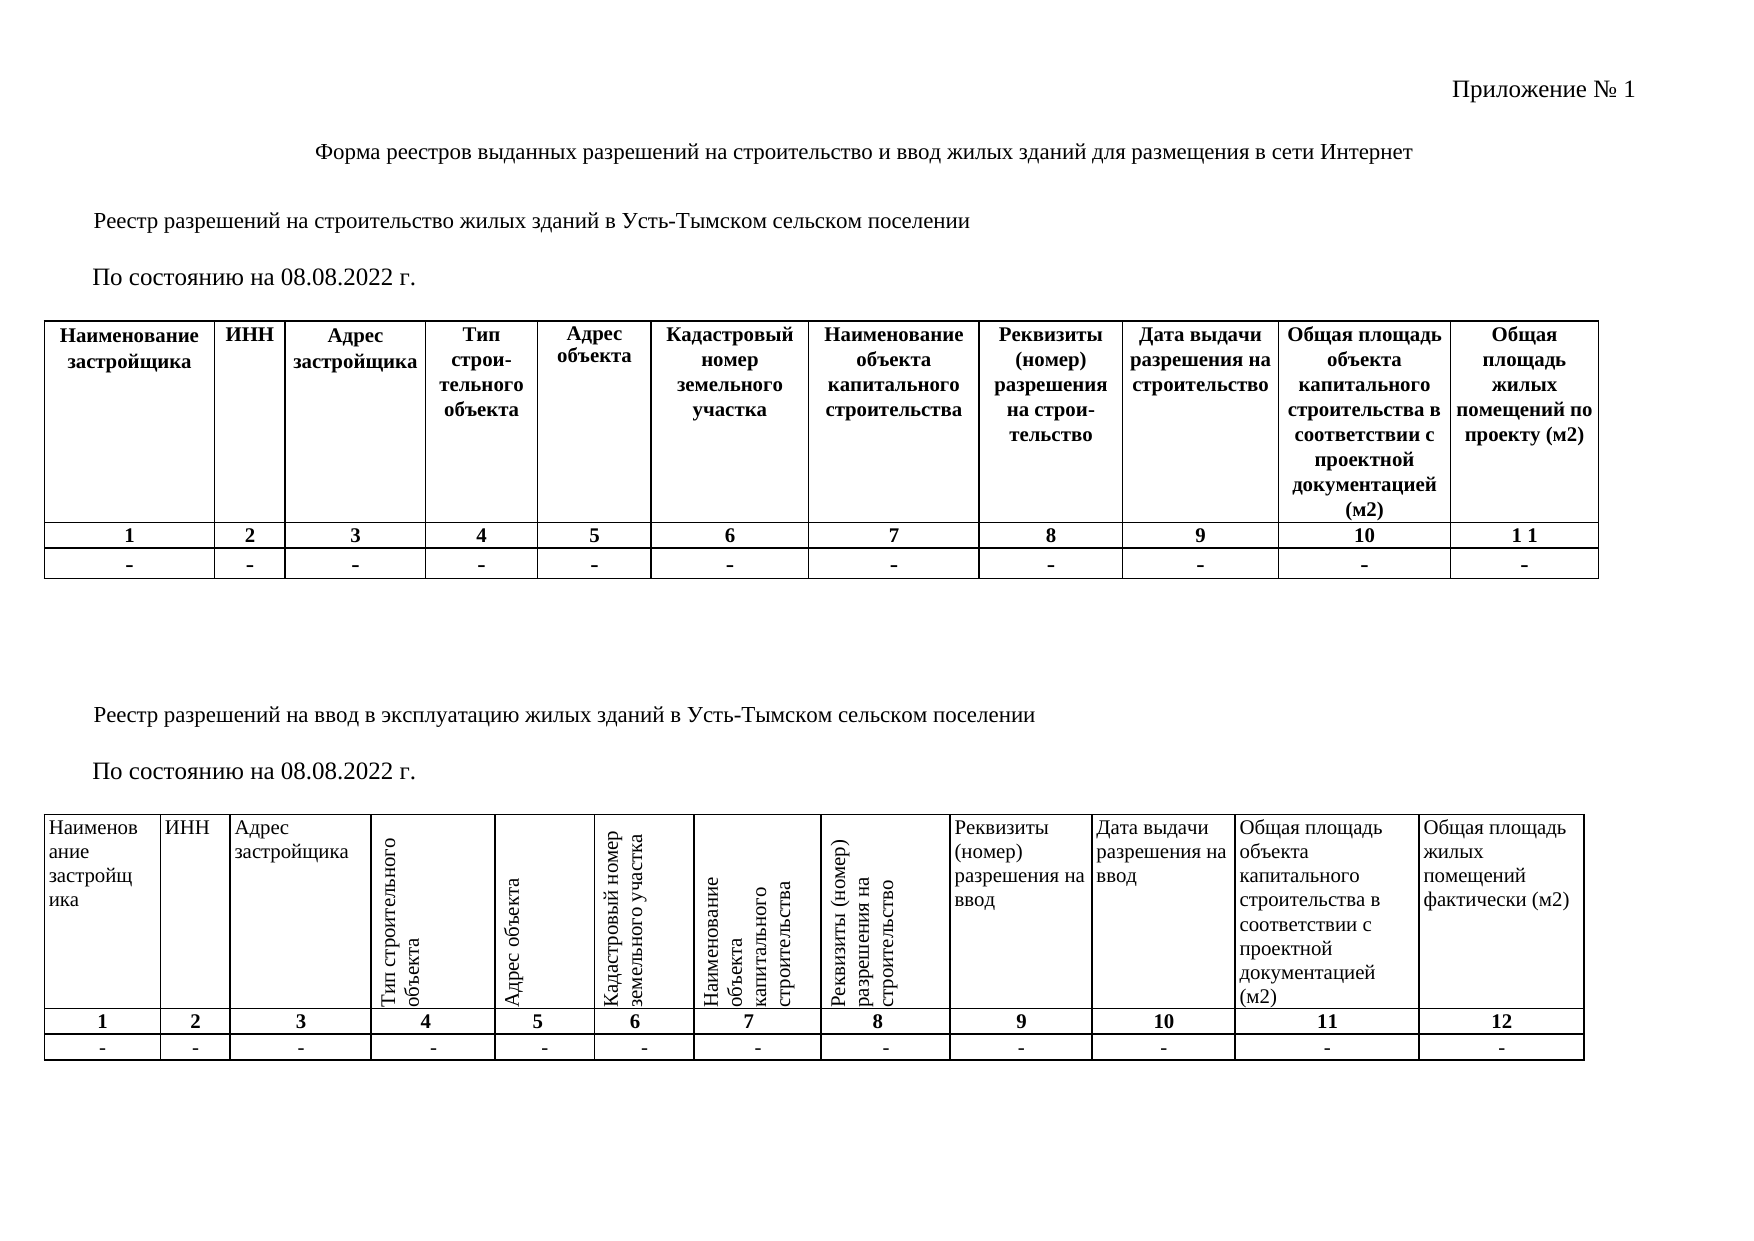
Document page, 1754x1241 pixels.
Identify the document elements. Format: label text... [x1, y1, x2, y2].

table_cell 4 [372, 1009, 494, 1033]
table_cell 3 [231, 1009, 370, 1033]
table_header Наименование застройщика [45, 322, 214, 522]
table_cell - [695, 1035, 820, 1059]
table_header ИНН [161, 815, 229, 1008]
text Реестр разрешений на ввод в эксплуатацию жилых зданий в Усть-Тымском сельском поселении [93, 701, 1636, 727]
table_header Адрес застройщика [286, 322, 425, 522]
table_cell - [1420, 1035, 1583, 1059]
table_cell - [538, 549, 650, 577]
table_header Адрес объекта [538, 322, 650, 522]
table_cell 1 1 [1451, 523, 1598, 547]
table_cell - [161, 1035, 229, 1059]
table_cell 10 [1093, 1009, 1234, 1033]
table_cell - [809, 549, 978, 577]
table_cell 1 [45, 1009, 160, 1033]
table_cell 4 [426, 523, 537, 547]
table_cell 6 [652, 523, 808, 547]
table_header Общая площадь объекта капитального строительства в соответствии с проектной документацией (м2) [1236, 815, 1418, 1008]
table_cell 7 [695, 1009, 820, 1033]
table_header Реквизиты (номер) разрешения на строительство [980, 322, 1122, 522]
table_cell - [286, 549, 425, 577]
table_cell - [1093, 1035, 1234, 1059]
table_cell - [1123, 549, 1278, 577]
table_header Реквизиты (номер) разрешения на ввод [951, 815, 1091, 1008]
table_header Тип строительного объекта [426, 322, 537, 522]
text По состоянию на 08.08.2022 г. [29, 756, 1636, 785]
table_header Адрес застройщика [231, 815, 370, 1008]
table_header Тип строительного объекта [372, 815, 494, 1008]
text Форма реестров выданных разрешений на строительство и ввод жилых зданий для размещения в сети Интернет [93, 138, 1636, 165]
table_header Общая площадь объекта капитального строительства в соответствии с проектной документацией (м2) [1279, 322, 1450, 522]
table_cell - [372, 1035, 494, 1059]
table_cell - [45, 549, 214, 577]
table_header Наименов ание застройщ ика [45, 815, 160, 1008]
table_cell - [1279, 549, 1450, 577]
text По состоянию на 08.08.2022 г. [29, 262, 1636, 291]
table_header Общая площадь жилых помещений фактически (м2) [1420, 815, 1583, 1008]
text Реестр разрешений на строительство жилых зданий в Усть-Тымском сельском поселении [93, 207, 1636, 234]
table_cell - [496, 1035, 594, 1059]
table_cell - [595, 1035, 693, 1059]
table_cell - [215, 549, 284, 577]
table_header Реквизиты (номер) разрешения на строительство [822, 815, 949, 1008]
table_cell - [652, 549, 808, 577]
table_cell - [426, 549, 537, 577]
table_header Наименование объекта капитального строительства [809, 322, 978, 522]
table_cell 9 [951, 1009, 1091, 1033]
table_header Адрес объекта [496, 815, 594, 1008]
table_cell - [980, 549, 1122, 577]
table_header Наименование объекта капитального строительства [695, 815, 820, 1008]
table_cell 8 [980, 523, 1122, 547]
table_header Дата выдачи разрешения на строительство [1123, 322, 1278, 522]
text Приложение № 1 [29, 74, 1636, 103]
table_cell - [822, 1035, 949, 1059]
table_cell 8 [822, 1009, 949, 1033]
table_header Кадастровый номер земельного участка [595, 815, 693, 1008]
table_cell 7 [809, 523, 978, 547]
table_cell 5 [538, 523, 650, 547]
table_cell 10 [1279, 523, 1450, 547]
table_header Дата выдачи разрешения на ввод [1093, 815, 1234, 1008]
table_cell - [951, 1035, 1091, 1059]
table_cell - [1236, 1035, 1418, 1059]
table_cell 9 [1123, 523, 1278, 547]
table_cell 3 [286, 523, 425, 547]
table_cell 6 [595, 1009, 693, 1033]
table_cell 11 [1236, 1009, 1418, 1033]
table_cell - [1451, 549, 1598, 577]
table_cell 5 [496, 1009, 594, 1033]
table_header Общая площадь жилых помещений по проекту (м2) [1451, 322, 1598, 522]
table_cell 2 [161, 1009, 229, 1033]
table_cell 12 [1420, 1009, 1583, 1033]
table_cell 2 [215, 523, 284, 547]
table_header Кадастровый номер земельного участка [652, 322, 808, 522]
table_header ИНН [215, 322, 284, 522]
table_cell - [45, 1035, 160, 1059]
table_cell 1 [45, 523, 214, 547]
table_cell - [231, 1035, 370, 1059]
